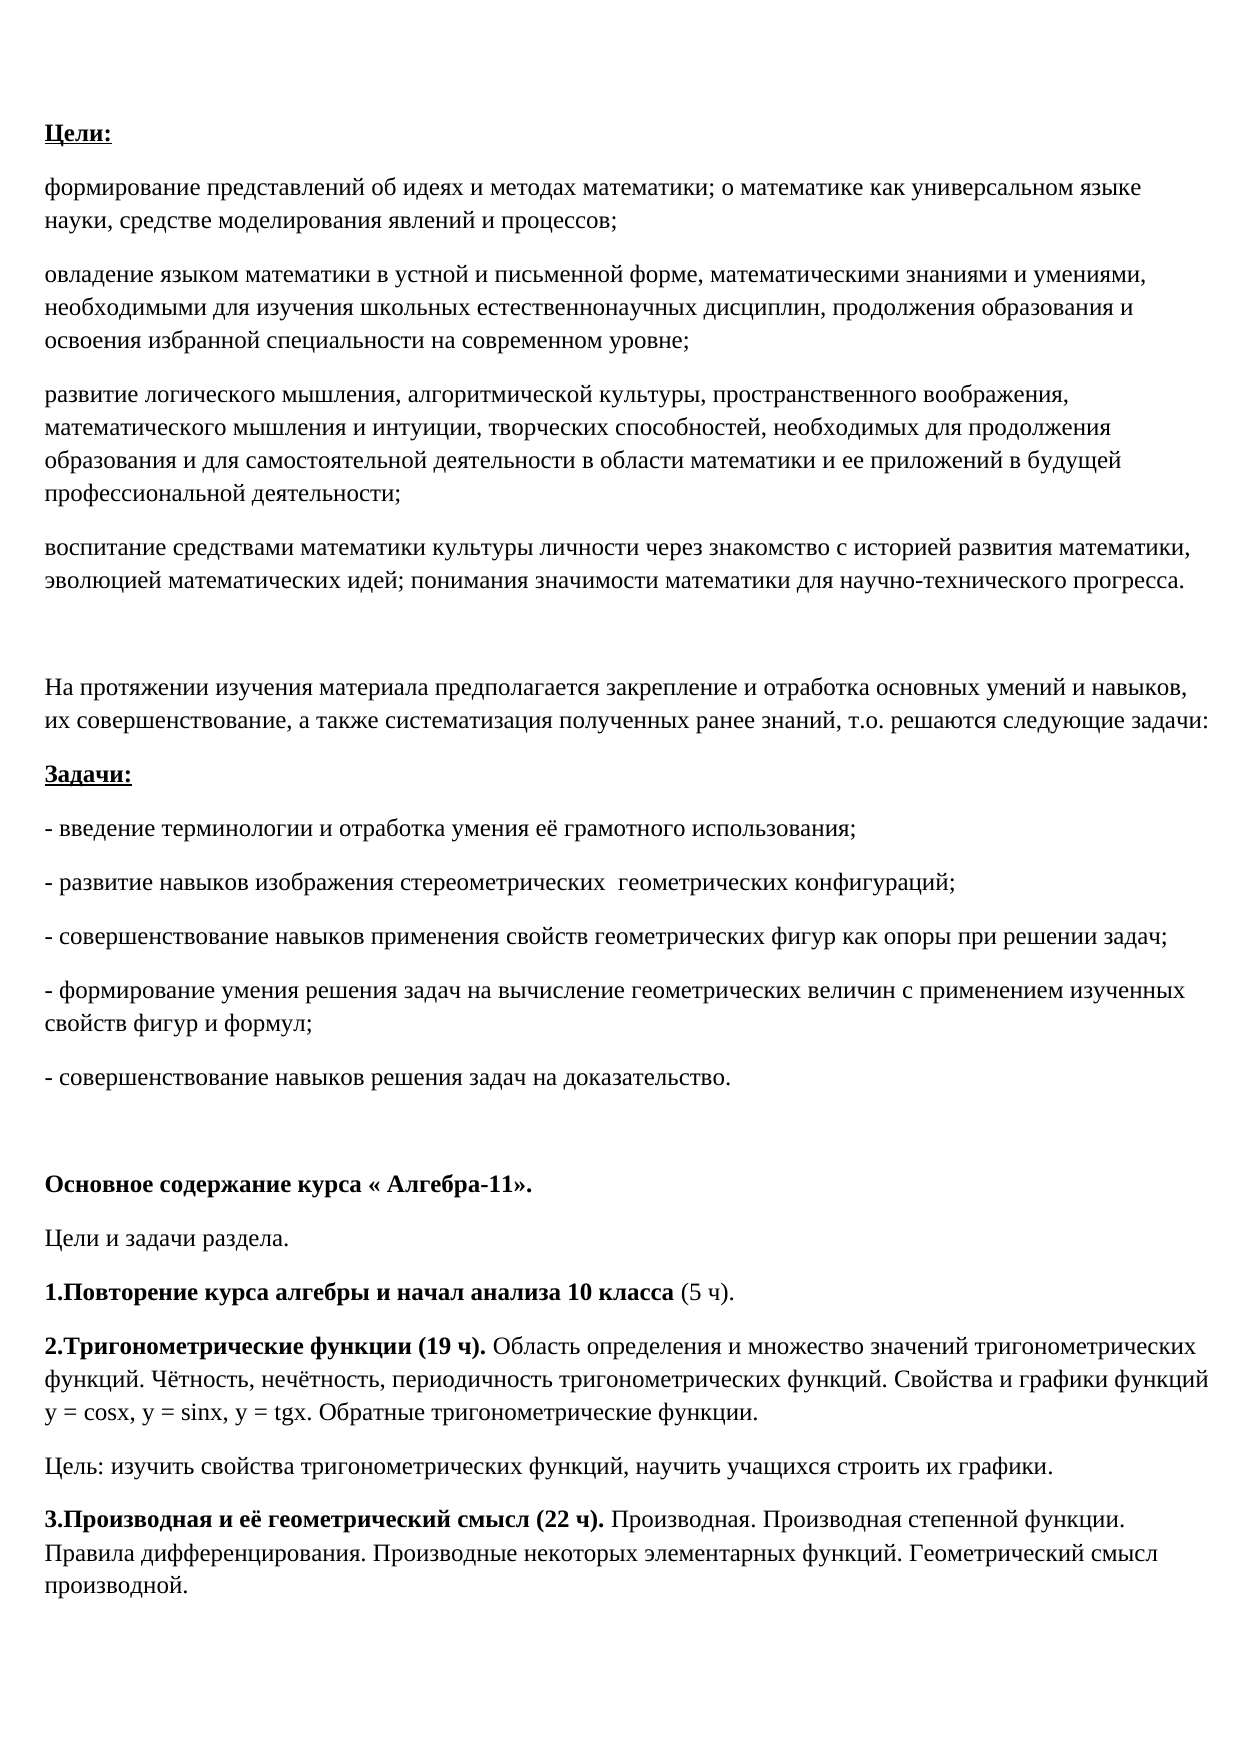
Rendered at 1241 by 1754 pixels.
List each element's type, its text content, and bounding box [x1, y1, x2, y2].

text 1.Повторение курса алгебры и начал анализа 10 класса (5 ч). [44, 1277, 1211, 1306]
text воспитание средствами математики культуры личности через знакомство с историей развития математики, эволюцией математических идей; понимания значимости математики для научно-технического прогресса. [44, 532, 1211, 593]
text 2.Тригонометрические функции (19 ч). Область определения и множество значений тригонометрических функций. Чётность, нечётность, периодичность тригонометрических функций. Свойства и графики функций y = cosx, y = sinx, y = tgx. Обратные тригонометрические функции. [44, 1331, 1211, 1426]
text - совершенствование навыков применения свойств геометрических фигур как опоры при решении задач; [44, 921, 1211, 949]
text - формирование умения решения задач на вычисление геометрических величин с применением изученных свойств фигур и формул; [44, 975, 1211, 1036]
text Цель: изучить свойства тригонометрических функций, научить учащихся строить их графики. [44, 1451, 1211, 1479]
text Основное содержание курса « Алгебра-11». [44, 1169, 1211, 1198]
text формирование представлений об идеях и методах математики; о математике как универсальном языке науки, средстве моделирования явлений и процессов; [44, 172, 1211, 234]
text - развитие навыков изображения стереометрических геометрических конфигураций; [44, 867, 1211, 896]
text Цели и задачи раздела. [44, 1223, 1211, 1252]
text развитие логического мышления, алгоритмической культуры, пространственного воображения, математического мышления и интуиции, творческих способностей, необходимых для продолжения образования и для самостоятельной деятельности в области математики и ее приложений в будущей профессиональной деятельности; [44, 379, 1211, 507]
text Цели: [44, 118, 1211, 147]
text - совершенствование навыков решения задач на доказательство. [44, 1062, 1211, 1090]
text - введение терминологии и отработка умения её грамотного использования; [44, 813, 1211, 842]
text 3.Производная и её геометрический смысл (22 ч). Производная. Производная степенной функции. Правила дифференцирования. Производные некоторых элементарных функций. Геометрический смысл производной. [44, 1504, 1211, 1599]
text Задачи: [44, 759, 1211, 788]
text На протяжении изучения материала предполагается закрепление и отработка основных умений и навыков, их совершенствование, а также систематизация полученных ранее знаний, т.о. решаются следующие задачи: [44, 672, 1211, 734]
text овладение языком математики в устной и письменной форме, математическими знаниями и умениями, необходимыми для изучения школьных естественнонаучных дисциплин, продолжения образования и освоения избранной специальности на современном уровне; [44, 259, 1211, 354]
